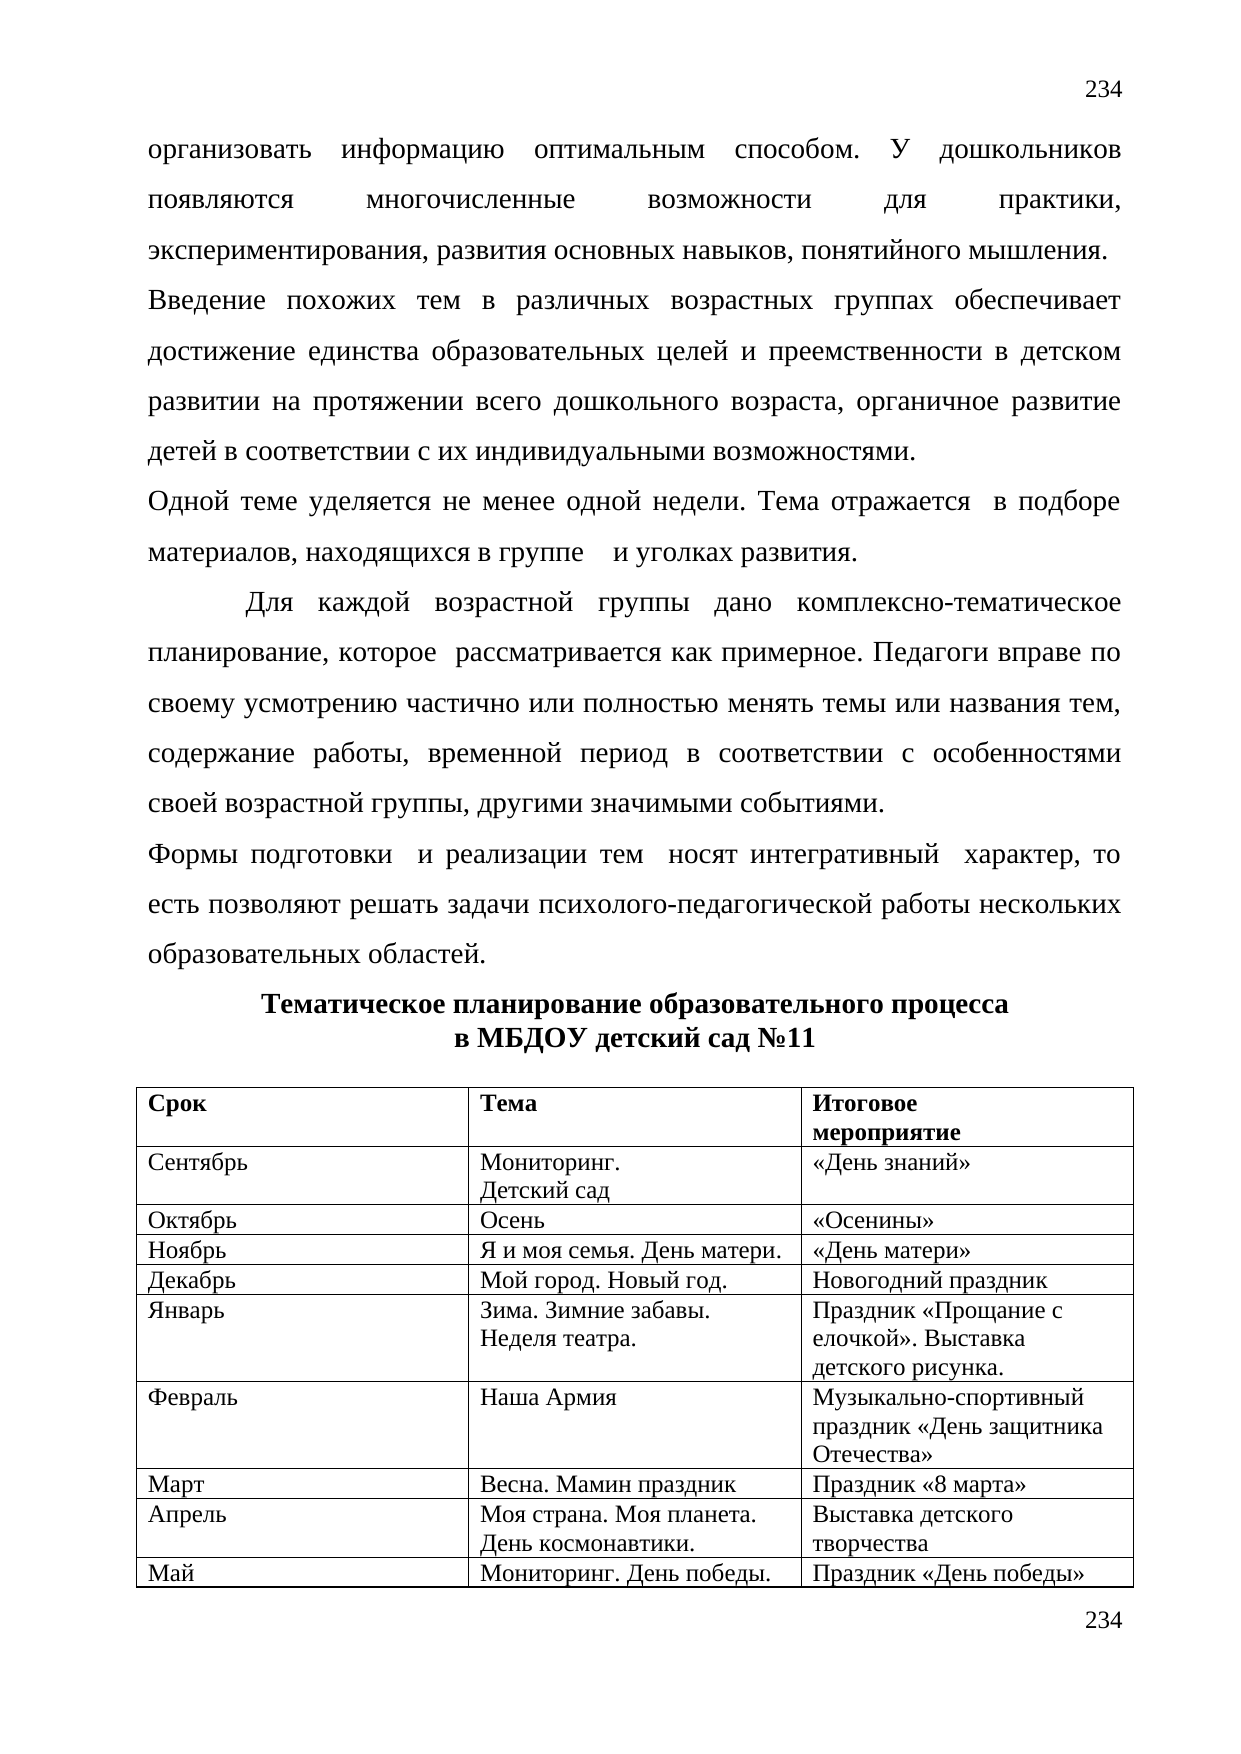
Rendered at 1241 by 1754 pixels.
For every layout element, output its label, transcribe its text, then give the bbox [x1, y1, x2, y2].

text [148, 131, 1122, 266]
text Введение похожих тем в различных возрастных группах обеспечивает достижение единства образовательных целей и преемственности в детском развитии на протяжении всего дошкольного возраста, органичное развитие детей в соответствии с их индивидуальными возможностями. [148, 282, 1122, 467]
table_cell Мой город. Новый год. [469, 1265, 801, 1294]
table_cell Сентябрь [137, 1147, 468, 1204]
table_header Срок [137, 1088, 468, 1146]
table_cell Выставка детского творчества [802, 1499, 1133, 1557]
table_cell Мониторинг. Детский сад [469, 1147, 801, 1204]
table_cell Март [137, 1469, 468, 1498]
table_cell Зима. Зимние забавы. Неделя театра. [469, 1295, 801, 1381]
table_cell Моя страна. Моя планета. День космонавтики. [469, 1499, 801, 1557]
table_cell Октябрь [137, 1205, 468, 1234]
table_cell Декабрь [137, 1265, 468, 1294]
table_cell Январь [137, 1295, 468, 1381]
table_cell Февраль [137, 1382, 468, 1468]
table_header Тема [469, 1088, 801, 1146]
table_cell Я и моя семья. День матери. [469, 1235, 801, 1264]
table_cell «День матери» [802, 1235, 1133, 1264]
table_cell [469, 1558, 801, 1586]
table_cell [802, 1558, 1133, 1586]
text в МБДОУ детский сад №11 [148, 1020, 1122, 1054]
table_cell Новогодний праздник [802, 1265, 1133, 1294]
table_cell Наша Армия [469, 1382, 801, 1468]
table_cell Музыкально-спортивный праздник «День защитника Отечества» [802, 1382, 1133, 1468]
table_cell Праздник «8 марта» [802, 1469, 1133, 1498]
table_cell Осень [469, 1205, 801, 1234]
table_cell Праздник «Прощание с елочкой». Выставка детского рисунка. [802, 1295, 1133, 1381]
text Формы подготовки и реализации тем носят интегративный характер, то есть позволяют решать задачи психолого-педагогической работы нескольких образовательных областей. [148, 836, 1122, 970]
text Для каждой возрастной группы дано комплексно-тематическое планирование, которое рассматривается как примерное. Педагоги вправе по своему усмотрению частично или полностью менять темы или названия тем, содержание работы, временной период в соответствии с особенностями своей возрастной группы, другими значимыми событиями. [148, 584, 1122, 819]
table_cell Апрель [137, 1499, 468, 1557]
table_cell «День знаний» [802, 1147, 1133, 1204]
text Тематическое планирование образовательного процесса [148, 987, 1122, 1020]
table_cell Ноябрь [137, 1235, 468, 1264]
table_header Итоговое мероприятие [802, 1088, 1133, 1146]
table_cell Весна. Мамин праздник [469, 1469, 801, 1498]
text Одной теме уделяется не менее одной недели. Тема отражается в подборе материалов, находящихся в группе и уголках развития. [148, 483, 1122, 567]
table_cell «Осенины» [802, 1205, 1133, 1234]
table_cell Май [137, 1558, 468, 1586]
